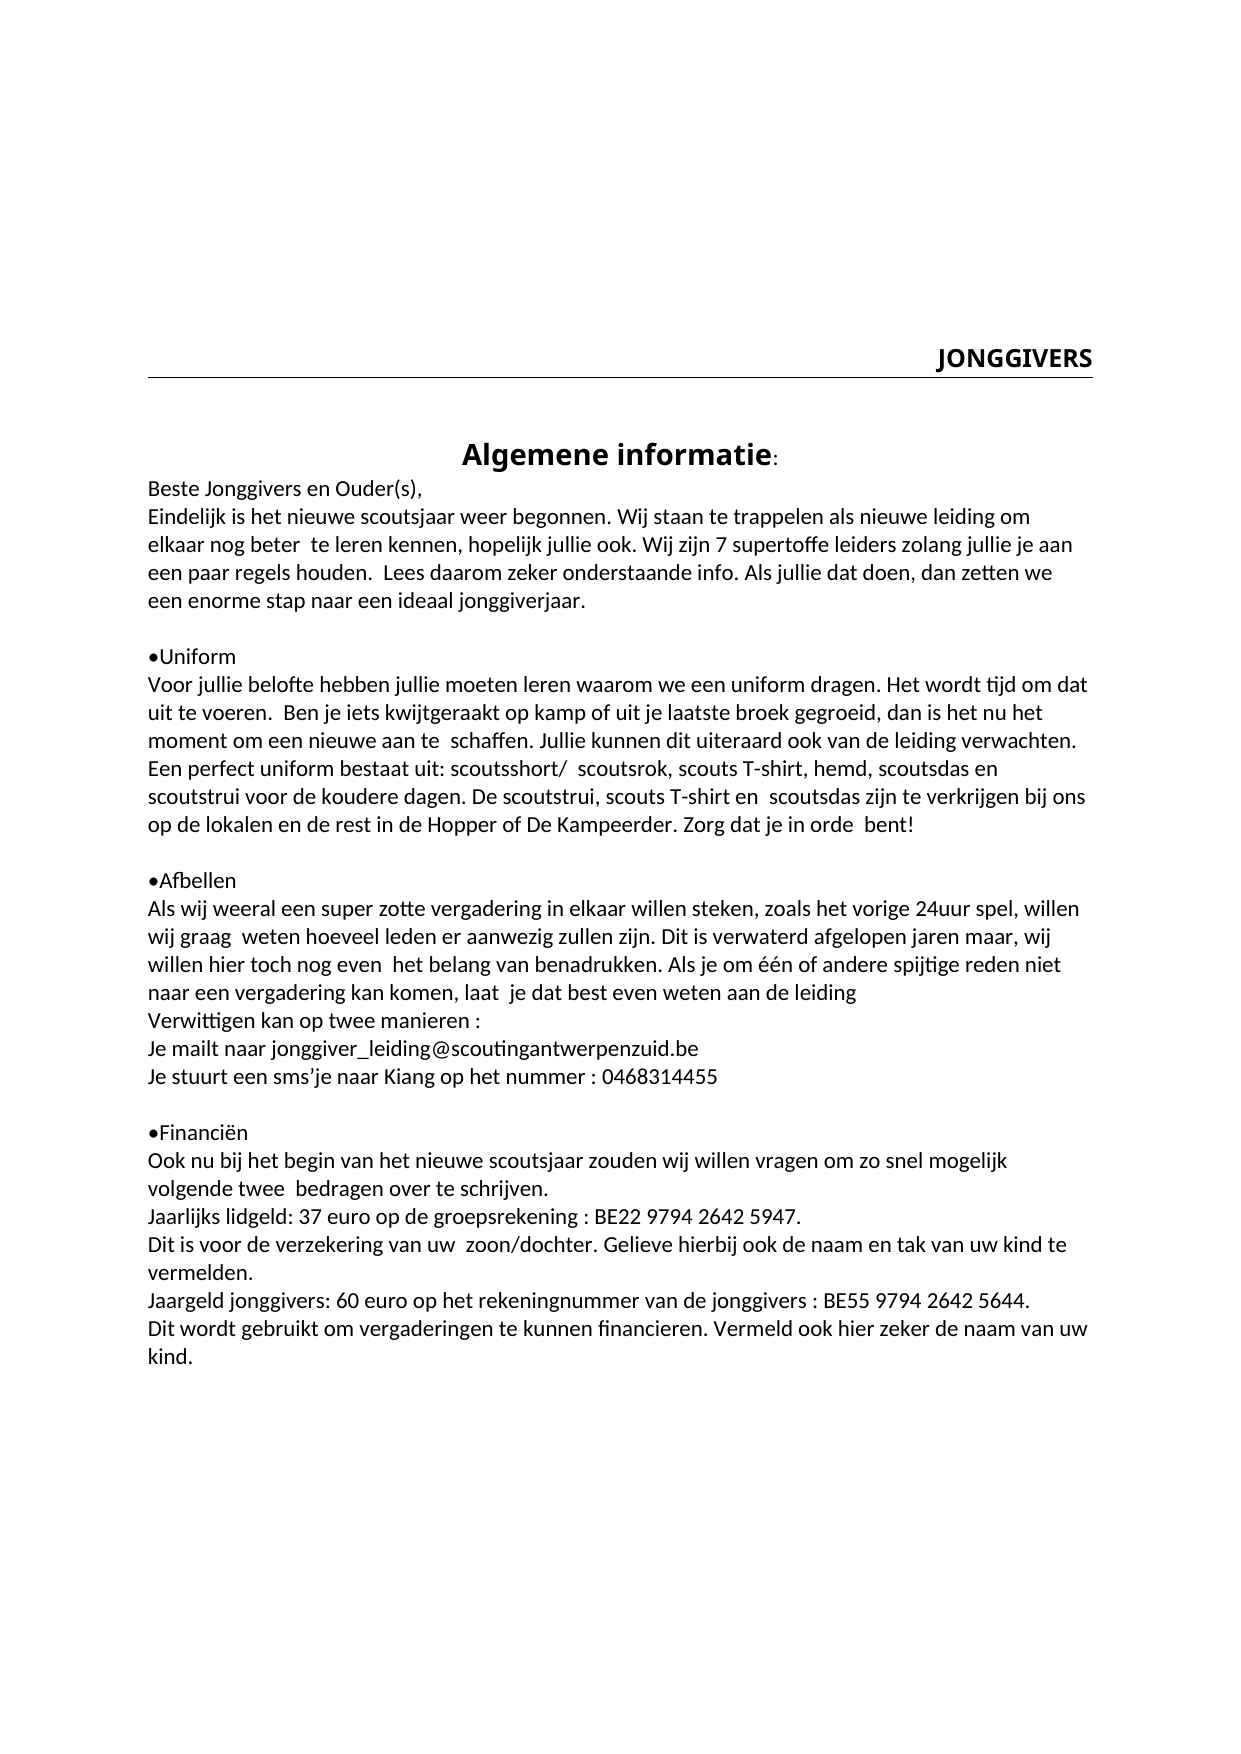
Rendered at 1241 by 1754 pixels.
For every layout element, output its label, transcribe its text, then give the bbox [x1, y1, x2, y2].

text Ook nu bij het begin van het nieuwe scoutsjaar zouden wij willen vragen om zo snel mogelijk volgende twee bedragen over te schrijven. [148, 1146, 1093, 1202]
text Beste Jonggivers en Ouder(s), [148, 474, 1093, 502]
text Je mailt naar jonggiver_leiding@scoutingantwerpenzuid.be [148, 1034, 1093, 1062]
text Verwittigen kan op twee manieren : [148, 1006, 1093, 1034]
text Jaarlijks lidgeld: 37 euro op de groepsrekening : BE22 9794 2642 5947. Dit is voor de verzekering van uw zoon/dochter. Gelieve hierbij ook de naam en tak van uw kind te vermelden. [148, 1202, 1093, 1286]
text •Financiën [148, 1118, 1093, 1146]
text Jaargeld jonggivers: 60 euro op het rekeningnummer van de jonggivers : BE55 9794 2642 5644. Dit wordt gebruikt om vergaderingen te kunnen financieren. Vermeld ook hier zeker de naam van uw kind. [148, 1286, 1093, 1370]
text Algemene informatie: [148, 434, 1093, 474]
text Voor jullie belofte hebben jullie moeten leren waarom we een uniform dragen. Het wordt tijd om dat uit te voeren. Ben je iets kwijtgeraakt op kamp of uit je laatste broek gegroeid, dan is het nu het moment om een nieuwe aan te schaffen. Jullie kunnen dit uiteraard ook van de leiding verwachten. Een perfect uniform bestaat uit: scoutsshort/ scoutsrok, scouts T-shirt, hemd, scoutsdas en scoutstrui voor de koudere dagen. De scoutstrui, scouts T-shirt en scoutsdas zijn te verkrijgen bij ons op de lokalen en de rest in de Hopper of De Kampeerder. Zorg dat je in orde bent! [148, 670, 1093, 838]
text JONGGIVERS [148, 341, 1093, 377]
text •Uniform [148, 642, 1093, 670]
text Je stuurt een sms’je naar Kiang op het nummer : 0468314455 [148, 1062, 1093, 1090]
text Als wij weeral een super zotte vergadering in elkaar willen steken, zoals het vorige 24uur spel, willen wij graag weten hoeveel leden er aanwezig zullen zijn. Dit is verwaterd afgelopen jaren maar, wij willen hier toch nog even het belang van benadrukken. Als je om één of andere spijtige reden niet naar een vergadering kan komen, laat je dat best even weten aan de leiding [148, 894, 1093, 1006]
text Eindelijk is het nieuwe scoutsjaar weer begonnen. Wij staan te trappelen als nieuwe leiding om elkaar nog beter te leren kennen, hopelijk jullie ook. Wij zijn 7 supertoffe leiders zolang jullie je aan een paar regels houden. Lees daarom zeker onderstaande info. Als jullie dat doen, dan zetten we een enorme stap naar een ideaal jonggiverjaar. [148, 502, 1093, 614]
text •Afbellen [148, 866, 1093, 894]
